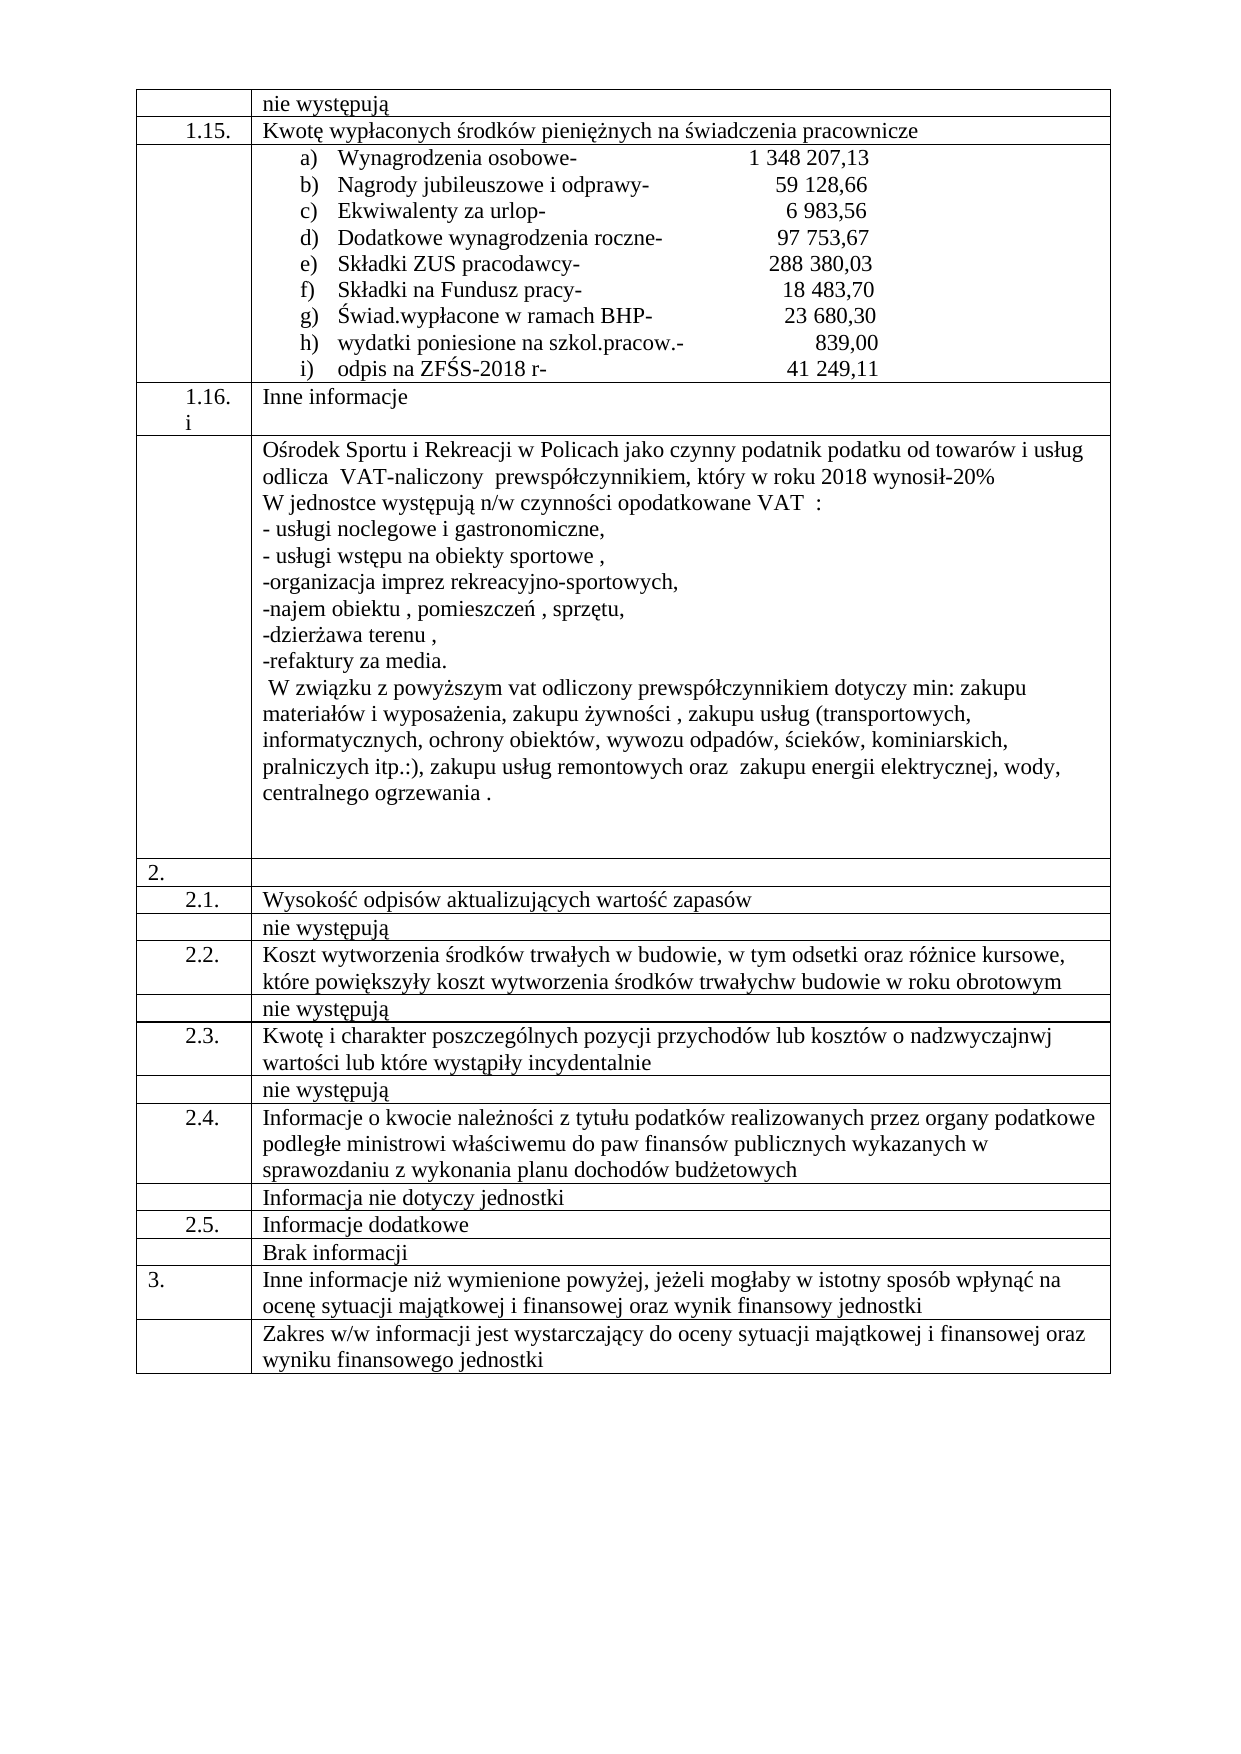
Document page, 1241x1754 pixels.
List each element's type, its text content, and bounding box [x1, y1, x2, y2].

table_cell Koszt wytworzenia środków trwałych w budowie, w tym odsetki oraz różnice kursowe, które powiększyły koszt wytworzenia środków trwałychw budowie w roku obrotowym [252, 941, 1110, 994]
table_cell [137, 1076, 251, 1103]
table_cell Kwotę wypłaconych środków pieniężnych na świadczenia pracownicze [252, 117, 1110, 143]
table_cell Wysokość odpisów aktualizujących wartość zapasów [252, 887, 1110, 913]
table_cell Informacje o kwocie należności z tytułu podatków realizowanych przez organy podatkowe podległe ministrowi właściwemu do paw finansów publicznych wykazanych w sprawozdaniu z wykonania planu dochodów budżetowych [252, 1104, 1110, 1183]
table_cell nie występują [252, 914, 1110, 940]
table_cell [137, 859, 251, 886]
table_cell [137, 436, 251, 858]
table_cell [137, 1320, 251, 1372]
table_cell Ośrodek Sportu i Rekreacji w Policach jako czynny podatnik podatku od towarów i usług odlicza VAT-naliczony prewspółczynnikiem, który w roku 2018 wynosił-20% W jednostce występują n/w czynności opodatkowane VAT : - usługi noclegowe i gastronomiczne, - usługi wstępu na obiekty sportowe , -organizacja imprez rekreacyjno-sportowych, -najem obiektu , pomieszczeń , sprzętu, -dzierżawa terenu , -refaktury za media. W związku z powyższym vat odliczony prewspółczynnikiem dotyczy min: zakupu materiałów i wyposażenia, zakupu żywności , zakupu usług (transportowych, informatycznych, ochrony obiektów, wywozu odpadów, ścieków, kominiarskich, pralniczych itp.:), zakupu usług remontowych oraz zakupu energii elektrycznej, wody, centralnego ogrzewania . [252, 436, 1110, 858]
table_cell [137, 1239, 251, 1265]
table_cell [252, 859, 1110, 886]
table_cell Inne informacje niż wymienione powyżej, jeżeli mogłaby w istotny sposób wpłynąć na ocenę sytuacji majątkowej i finansowej oraz wynik finansowy jednostki [252, 1266, 1110, 1319]
table_cell [137, 914, 251, 940]
table_cell [137, 145, 251, 382]
table_cell [137, 90, 251, 116]
table_cell Informacje dodatkowe [252, 1211, 1110, 1237]
table_cell Brak informacji [252, 1239, 1110, 1265]
table_cell [137, 1211, 251, 1237]
table_cell [137, 1023, 251, 1075]
table_cell nie występują [252, 995, 1110, 1021]
table_cell [137, 887, 251, 913]
table_cell [137, 117, 251, 143]
table_cell nie występują [252, 1076, 1110, 1103]
table_cell Zakres w/w informacji jest wystarczający do oceny sytuacji majątkowej i finansowej oraz wyniku finansowego jednostki [252, 1320, 1110, 1372]
table_cell nie występują [252, 90, 1110, 116]
table_cell Inne informacje [252, 383, 1110, 435]
table_cell [137, 1104, 251, 1183]
table_cell [137, 941, 251, 994]
table_cell [137, 1266, 251, 1319]
table_cell Kwotę i charakter poszczególnych pozycji przychodów lub kosztów o nadzwyczajnwj wartości lub które wystąpiły incydentalnie [252, 1023, 1110, 1075]
table_cell Wynagrodzenia osobowe- 1 348 207,13 Nagrody jubileuszowe i odprawy- 59 128,66 Ekwiwalenty za urlop- 6 983,56 Dodatkowe wynagrodzenia roczne- 97 753,67 Składki ZUS pracodawcy- 288 380,03 Składki na Fundusz pracy- 18 483,70 Świad.wypłacone w ramach BHP- 23 680,30 wydatki poniesione na szkol.pracow.- 839,00 odpis na ZFŚS-2018 r- 41 249,11 [252, 145, 1110, 382]
table_cell [137, 995, 251, 1021]
table_cell [137, 1184, 251, 1210]
table_cell i [137, 383, 251, 435]
table_cell Informacja nie dotyczy jednostki [252, 1184, 1110, 1210]
